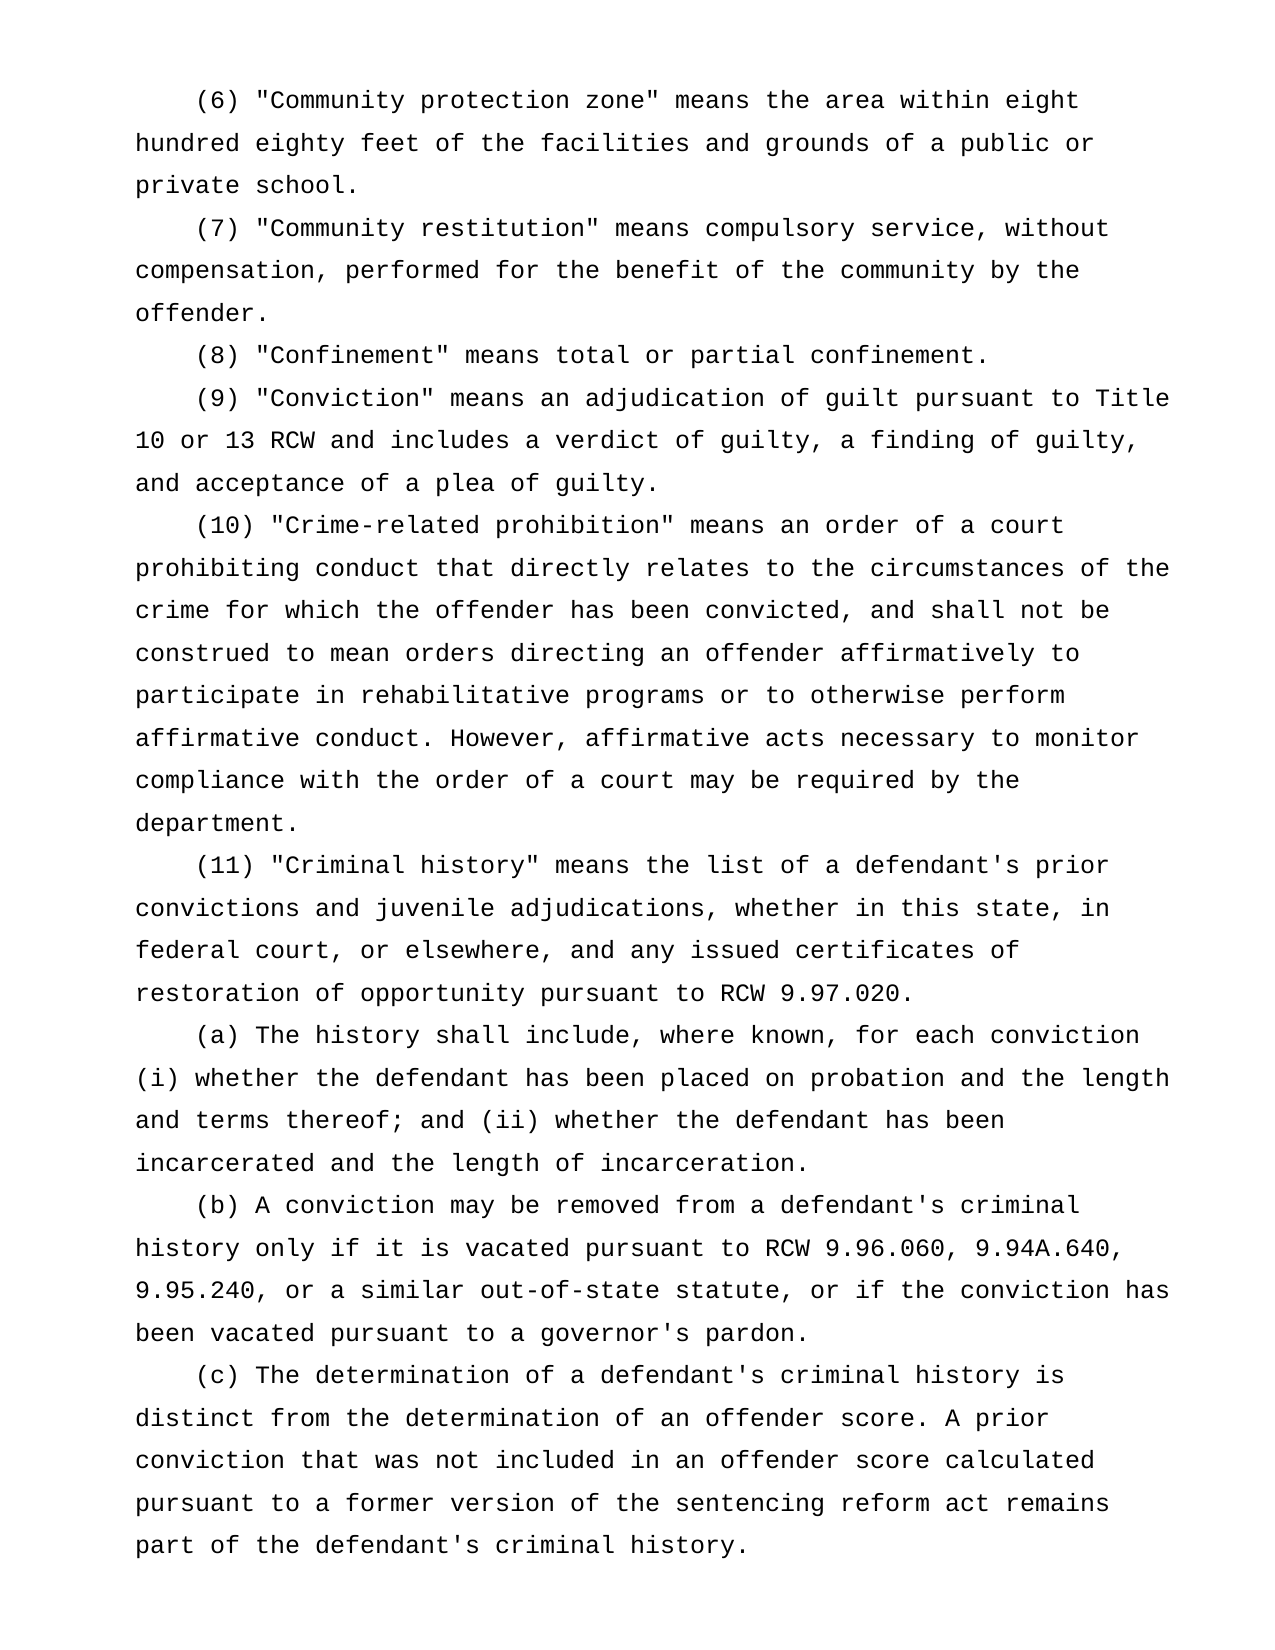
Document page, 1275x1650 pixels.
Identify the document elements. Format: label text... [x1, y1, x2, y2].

text (c) The determination of a defendant's criminal history is distinct from the determination of an offender score. A prior conviction that was not included in an offender score calculated pursuant to a former version of the sentencing reform act remains part of the defendant's criminal history. [135, 1350, 1170, 1562]
text (a) The history shall include, where known, for each conviction (i) whether the defendant has been placed on probation and the length and terms thereof; and (ii) whether the defendant has been incarcerated and the length of incarceration. [135, 1010, 1170, 1180]
text (9) "Conviction" means an adjudication of guilt pursuant to Title 10 or 13 RCW and includes a verdict of guilty, a finding of guilty, and acceptance of a plea of guilty. [135, 372, 1170, 500]
text (10) "Crime-related prohibition" means an order of a court prohibiting conduct that directly relates to the circumstances of the crime for which the offender has been convicted, and shall not be construed to mean orders directing an offender affirmatively to participate in rehabilitative programs or to otherwise perform affirmative conduct. However, affirmative acts necessary to monitor compliance with the order of a court may be required by the department. [135, 500, 1170, 840]
text (8) "Confinement" means total or partial confinement. [135, 330, 1170, 372]
text (6) "Community protection zone" means the area within eight hundred eighty feet of the facilities and grounds of a public or private school. [135, 75, 1170, 202]
text (b) A conviction may be removed from a defendant's criminal history only if it is vacated pursuant to RCW 9.96.060, 9.94A.640, 9.95.240, or a similar out-of-state statute, or if the conviction has been vacated pursuant to a governor's pardon. [135, 1180, 1170, 1350]
text (11) "Criminal history" means the list of a defendant's prior convictions and juvenile adjudications, whether in this state, in federal court, or elsewhere, and any issued certificates of restoration of opportunity pursuant to RCW 9.97.020. [135, 840, 1170, 1010]
text (7) "Community restitution" means compulsory service, without compensation, performed for the benefit of the community by the offender. [135, 202, 1170, 330]
